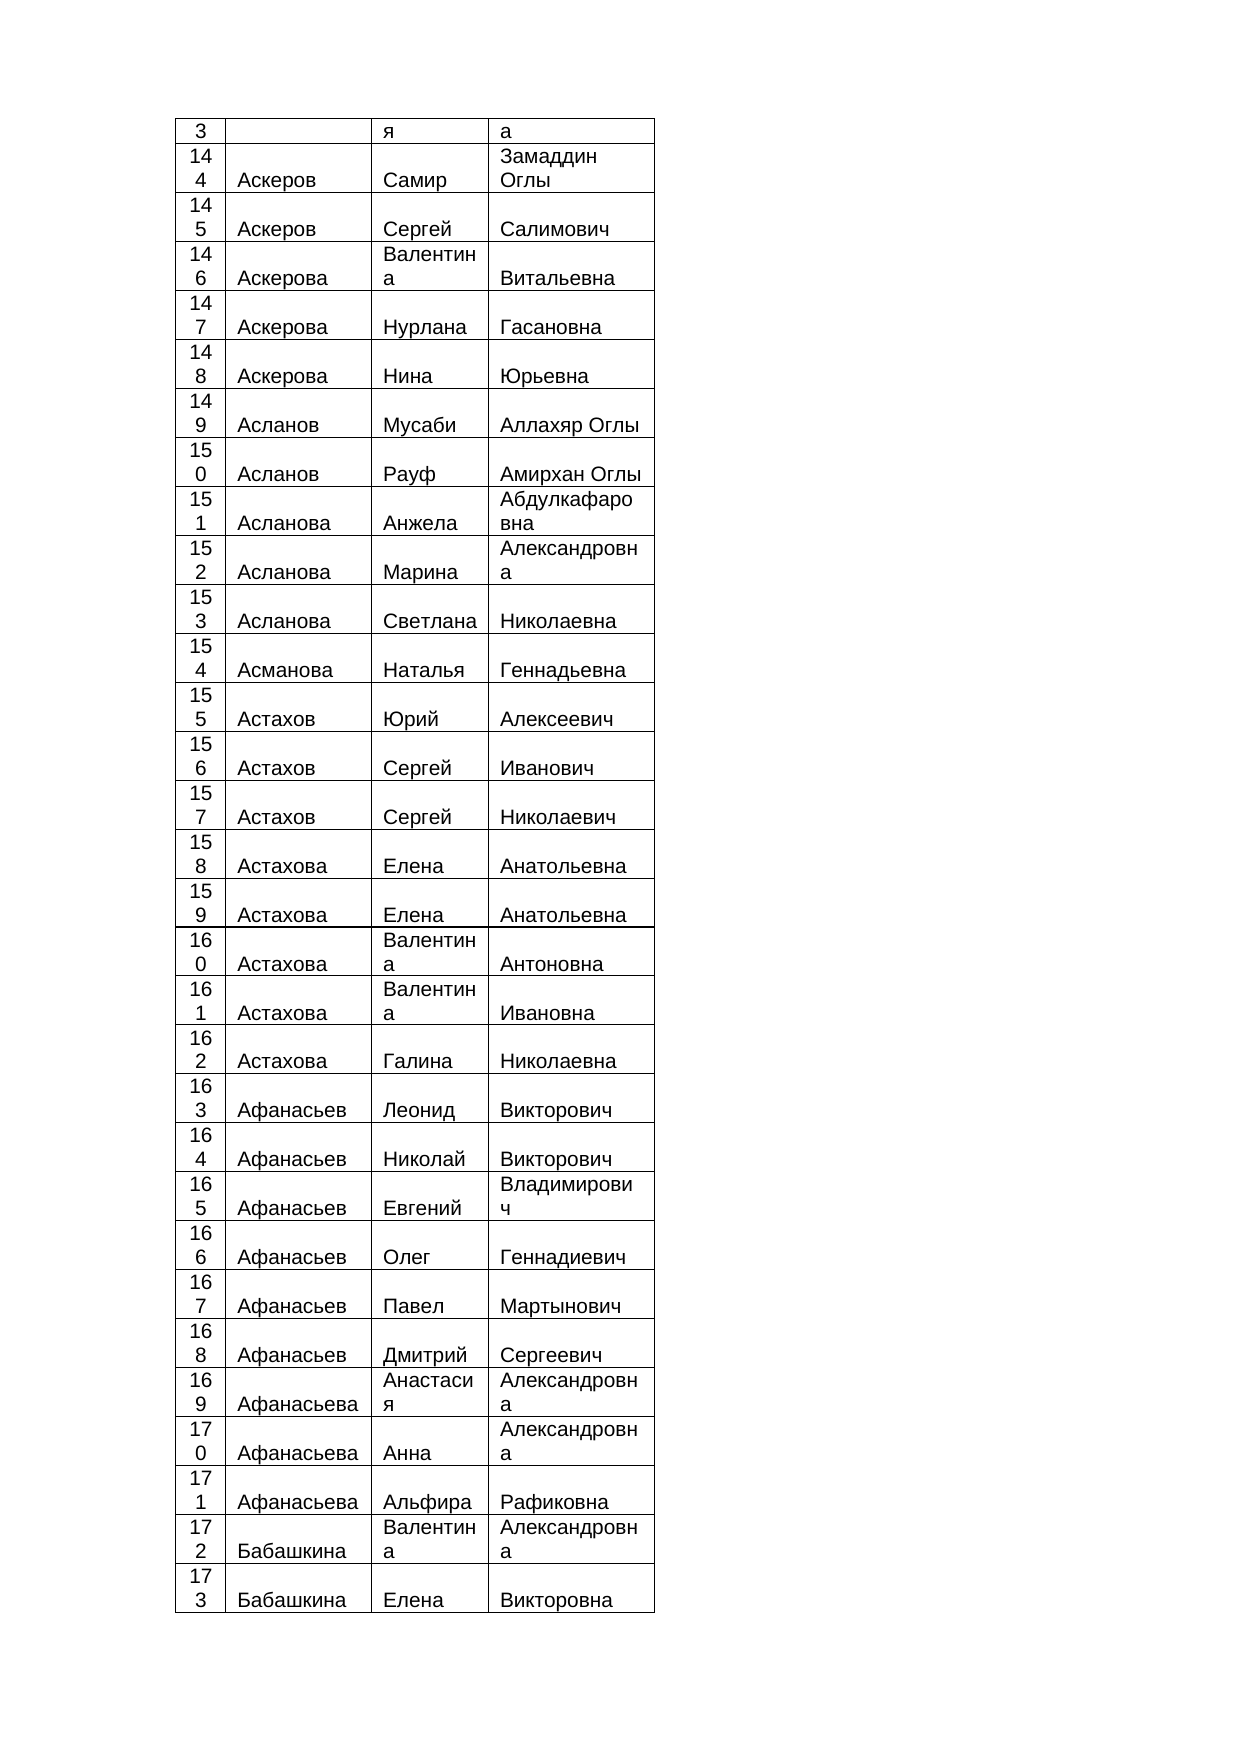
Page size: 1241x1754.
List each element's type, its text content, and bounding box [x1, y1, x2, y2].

table_cell 145 [176, 193, 225, 241]
table_cell Афанасьева [226, 1417, 371, 1465]
table_cell 157 [176, 781, 225, 828]
table_cell Афанасьев [226, 1123, 371, 1171]
table_cell Асланова [226, 487, 371, 535]
table_cell Афанасьева [226, 1466, 371, 1514]
table_cell 153 [176, 585, 225, 633]
table_cell 159 [176, 879, 225, 926]
table_cell Аскерова [226, 291, 371, 339]
table_cell 171 [176, 1466, 225, 1514]
table_cell Наталья [372, 634, 488, 682]
table_cell Астахов [226, 732, 371, 779]
table_cell Владимировна [489, 119, 654, 143]
table_cell Нурлана [372, 291, 488, 339]
table_cell Иванович [489, 732, 654, 779]
table_cell Мусаби [372, 389, 488, 437]
table_cell Астахова [226, 976, 371, 1024]
table_cell Александровна [489, 1417, 654, 1465]
table_cell Асманова [226, 634, 371, 682]
table_cell Николаевна [489, 585, 654, 633]
table_cell 163 [176, 1074, 225, 1122]
table_cell Асланов [226, 389, 371, 437]
table_cell Алексеевич [489, 683, 654, 731]
table_cell 172 [176, 1515, 225, 1563]
table_cell Евгений [372, 1172, 488, 1220]
table_cell Асеева [226, 119, 371, 143]
table_cell Сергеевич [489, 1319, 654, 1367]
table_cell Анна [372, 1417, 488, 1465]
table_cell 169 [176, 1368, 225, 1416]
table_cell Аскерова [226, 242, 371, 290]
table_cell 168 [176, 1319, 225, 1367]
table_cell Бабашкина [226, 1564, 371, 1612]
table_cell Афанасьев [226, 1221, 371, 1269]
table_cell Дмитрий [372, 1319, 488, 1367]
table_cell Викторовна [489, 1564, 654, 1612]
table_cell Викторович [489, 1074, 654, 1122]
table_cell Анатольевна [489, 830, 654, 877]
table_cell Афанасьев [226, 1319, 371, 1367]
table_cell Александровна [489, 1515, 654, 1563]
table_cell Николаевич [489, 781, 654, 828]
table_cell Олег [372, 1221, 488, 1269]
table_cell Аскерова [226, 340, 371, 388]
table_cell Сергей [372, 732, 488, 779]
table_cell Самир [372, 144, 488, 192]
table_cell Афанасьев [226, 1270, 371, 1318]
table_cell Галина [372, 1025, 488, 1073]
table_cell Асланова [226, 536, 371, 584]
table_cell Рауф [372, 438, 488, 486]
table_cell 167 [176, 1270, 225, 1318]
table_cell Афанасьев [226, 1172, 371, 1220]
table_cell Асланова [226, 585, 371, 633]
table_cell 147 [176, 291, 225, 339]
table_cell Анастасия [372, 119, 488, 143]
table_cell Астахова [226, 879, 371, 926]
table_cell Витальевна [489, 242, 654, 290]
table_cell Амирхан Оглы [489, 438, 654, 486]
table_cell 160 [176, 928, 225, 975]
table_cell Бабашкина [226, 1515, 371, 1563]
table_cell Юрьевна [489, 340, 654, 388]
table_cell Анжела [372, 487, 488, 535]
table_cell Антоновна [489, 928, 654, 975]
table_cell Павел [372, 1270, 488, 1318]
table_cell Геннадьевна [489, 634, 654, 682]
table_cell Анатольевна [489, 879, 654, 926]
table_cell Николаевна [489, 1025, 654, 1073]
table_cell Замаддин Оглы [489, 144, 654, 192]
table_cell Александровна [489, 536, 654, 584]
table_cell 154 [176, 634, 225, 682]
table_cell Владимирович [489, 1172, 654, 1220]
table_cell Астахов [226, 781, 371, 828]
table_cell 151 [176, 487, 225, 535]
table_cell Гасановна [489, 291, 654, 339]
table_cell Николай [372, 1123, 488, 1171]
table_cell Викторович [489, 1123, 654, 1171]
table_cell 161 [176, 976, 225, 1024]
table_cell Сергей [372, 193, 488, 241]
table_cell 152 [176, 536, 225, 584]
table_cell Светлана [372, 585, 488, 633]
table_cell 146 [176, 242, 225, 290]
table_cell 170 [176, 1417, 225, 1465]
table_cell Валентина [372, 242, 488, 290]
table_cell Геннадиевич [489, 1221, 654, 1269]
table_cell 149 [176, 389, 225, 437]
table_cell Елена [372, 1564, 488, 1612]
table_cell Елена [372, 830, 488, 877]
table_cell Астахов [226, 683, 371, 731]
table_cell Валентина [372, 928, 488, 975]
table_cell Альфира [372, 1466, 488, 1514]
table_cell Астахова [226, 830, 371, 877]
table_cell 166 [176, 1221, 225, 1269]
table_cell Абдулкафаровна [489, 487, 654, 535]
table_cell 144 [176, 144, 225, 192]
table_cell Валентина [372, 976, 488, 1024]
table_cell 162 [176, 1025, 225, 1073]
table_cell Мартынович [489, 1270, 654, 1318]
table_cell Марина [372, 536, 488, 584]
table_cell Афанасьева [226, 1368, 371, 1416]
table_cell 155 [176, 683, 225, 731]
table_cell Астахова [226, 1025, 371, 1073]
table_cell Аскеров [226, 144, 371, 192]
table_cell Елена [372, 879, 488, 926]
table_cell Нина [372, 340, 488, 388]
table_cell 143 [176, 119, 225, 143]
table_cell 164 [176, 1123, 225, 1171]
table_cell Салимович [489, 193, 654, 241]
table_cell Астахова [226, 928, 371, 975]
table_cell Сергей [372, 781, 488, 828]
table_cell Валентина [372, 1515, 488, 1563]
table_cell Анастасия [372, 1368, 488, 1416]
table_cell Ивановна [489, 976, 654, 1024]
table_cell 165 [176, 1172, 225, 1220]
table_cell 148 [176, 340, 225, 388]
table_cell Асланов [226, 438, 371, 486]
table_cell Леонид [372, 1074, 488, 1122]
table_cell Александровна [489, 1368, 654, 1416]
table_cell 156 [176, 732, 225, 779]
table_cell 150 [176, 438, 225, 486]
table_cell Рафиковна [489, 1466, 654, 1514]
table_cell Афанасьев [226, 1074, 371, 1122]
table_cell 173 [176, 1564, 225, 1612]
table_cell 158 [176, 830, 225, 877]
table_cell Аллахяр Оглы [489, 389, 654, 437]
table_cell Аскеров [226, 193, 371, 241]
table_cell Юрий [372, 683, 488, 731]
